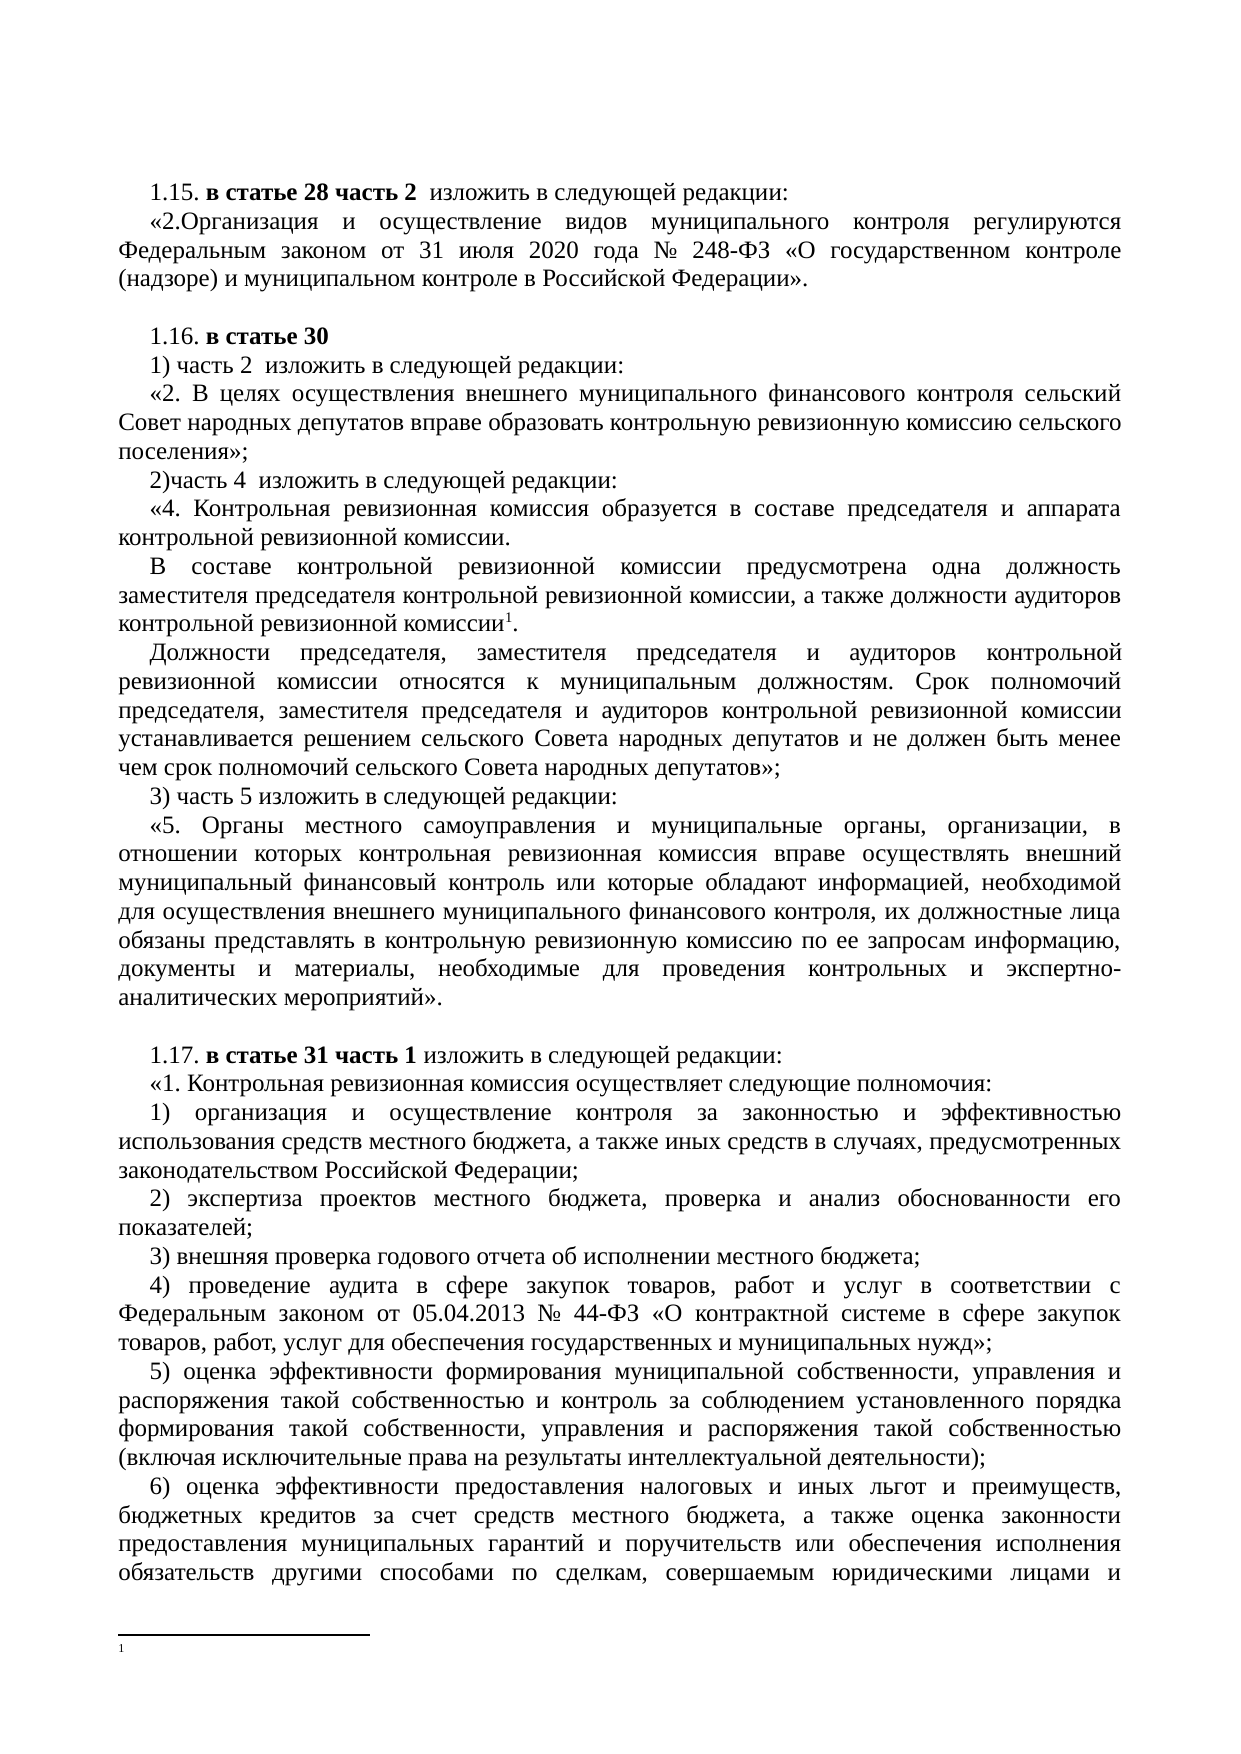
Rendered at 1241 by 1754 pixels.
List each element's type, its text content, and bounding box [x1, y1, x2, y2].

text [118, 1471, 1122, 1586]
text 5) оценка эффективности формирования муниципальной собственности, управления и распоряжения такой собственностью и контроль за соблюдением установленного порядка формирования такой собственности, управления и распоряжения такой собственностью (включая исключительные права на результаты интеллектуальной деятельности); [118, 1356, 1122, 1471]
text 1) организация и осуществление контроля за законностью и эффективностью использования средств местного бюджета, а также иных средств в случаях, предусмотренных законодательством Российской Федерации; [118, 1097, 1122, 1183]
text В составе контрольной ревизионной комиссии предусмотрена одна должность заместителя председателя контрольной ревизионной комиссии, а также должности аудиторов контрольной ревизионной комиссии. [118, 551, 1122, 637]
text 1.16. в статье 30 [118, 321, 1122, 350]
text 2) экспертиза проектов местного бюджета, проверка и анализ обоснованности его показателей; [118, 1183, 1122, 1241]
text 2)часть 4 изложить в следующей редакции: [118, 465, 1122, 493]
text 1) часть 2 изложить в следующей редакции: [118, 350, 1122, 378]
text 1.17. в статье 31 часть 1 изложить в следующей редакции: [118, 1040, 1122, 1068]
text «4. Контрольная ревизионная комиссия образуется в составе председателя и аппарата контрольной ревизионной комиссии. [118, 493, 1122, 551]
text «5. Органы местного самоуправления и муниципальные органы, организации, в отношении которых контрольная ревизионная комиссия вправе осуществлять внешний муниципальный финансовый контроль или которые обладают информацией, необходимой для осуществления внешнего муниципального финансового контроля, их должностные лица обязаны представлять в контрольную ревизионную комиссию по ее запросам информацию, документы и материалы, необходимые для проведения контрольных и экспертно-аналитических мероприятий». [118, 810, 1122, 1011]
text «2.Организация и осуществление видов муниципального контроля регулируются Федеральным законом от 31 июля 2020 года № 248-ФЗ «О государственном контроле (надзоре) и муниципальном контроле в Российской Федерации». [118, 206, 1122, 292]
text «1. Контрольная ревизионная комиссия осуществляет следующие полномочия: [118, 1068, 1122, 1097]
text 4) проведение аудита в сфере закупок товаров, работ и услуг в соответствии с Федеральным законом от 05.04.2013 № 44-ФЗ «О контрактной системе в сфере закупок товаров, работ, услуг для обеспечения государственных и муниципальных нужд»; [118, 1270, 1122, 1356]
text 3) внешняя проверка годового отчета об исполнении местного бюджета; [118, 1241, 1122, 1270]
text Должности председателя, заместителя председателя и аудиторов контрольной ревизионной комиссии относятся к муниципальным должностям. Срок полномочий председателя, заместителя председателя и аудиторов контрольной ревизионной комиссии устанавливается решением сельского Совета народных депутатов и не должен быть менее чем срок полномочий сельского Совета народных депутатов»; [118, 637, 1122, 781]
text 1.15. в статье 28 часть 2 изложить в следующей редакции: [118, 177, 1122, 206]
text «2. В целях осуществления внешнего муниципального финансового контроля сельский Совет народных депутатов вправе образовать контрольную ревизионную комиссию сельского поселения»; [118, 378, 1122, 465]
list часть 5 изложить в следующей редакции: [118, 781, 1122, 810]
